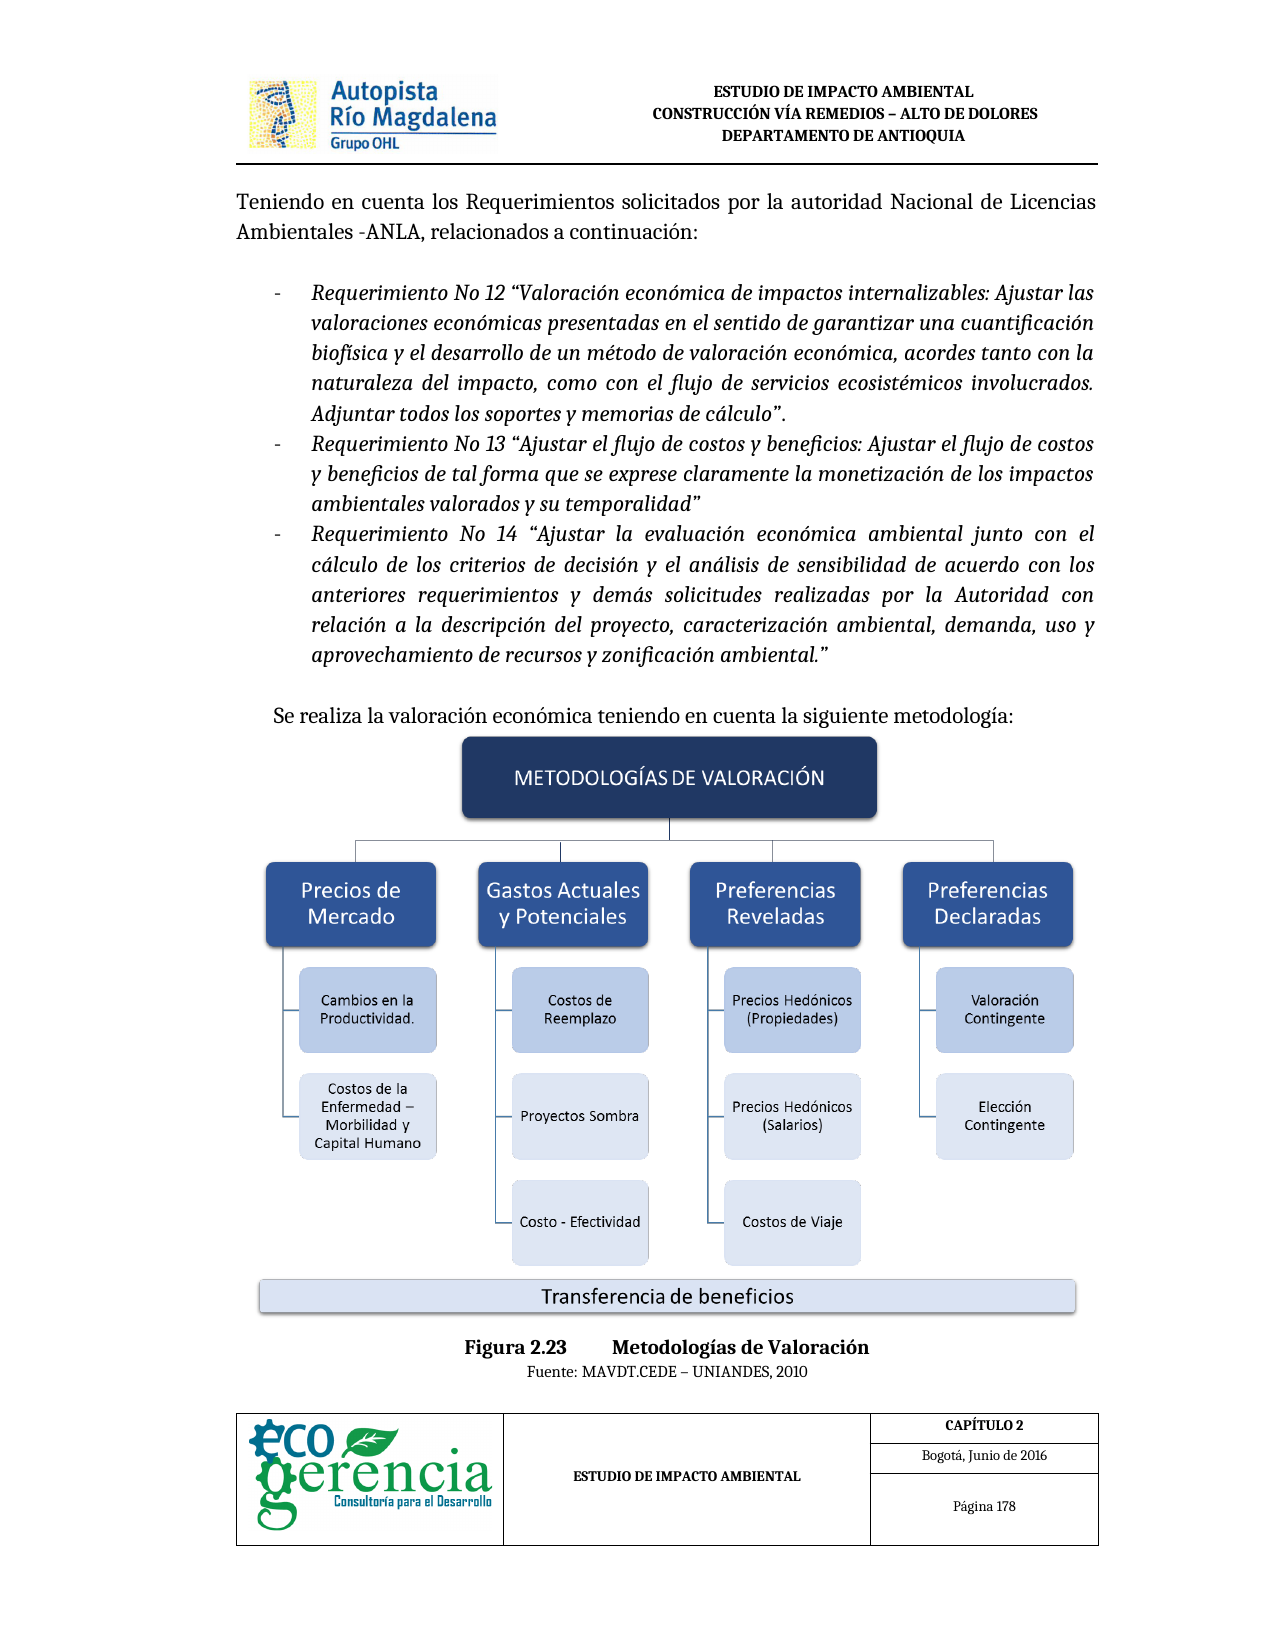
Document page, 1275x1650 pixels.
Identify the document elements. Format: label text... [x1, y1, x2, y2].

text Fuente: MAVDT.CEDE – UNIANDES, 2010 [236, 1363, 1098, 1382]
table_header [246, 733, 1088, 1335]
picture [248, 1418, 267, 1440]
text Figura 2.23 Metodologías de Valoración [236, 1335, 1098, 1359]
text Se realiza la valoración económica teniendo en cuenta la siguiente metodología: [274, 702, 1098, 729]
picture [247, 74, 499, 154]
list Requerimiento No 13 “Ajustar el flujo de costos y beneficios: Ajustar el flujo de costos y beneficios de tal forma que se exprese claramente la monetización de los impactos ambientales valorados y su temporalidad” [274, 431, 1098, 517]
list Requerimiento No 14 “Ajustar la evaluación económica ambiental junto con el cálculo de los criterios de decisión y el análisis de sensibilidad de acuerdo con los anteriores requerimientos y demás solicitudes realizadas por la Autoridad con relación a la descripción del proyecto, caracterización ambiental, demanda, uso y aprovechamiento de recursos y zonificación ambiental.” [274, 521, 1098, 668]
picture [264, 1430, 277, 1438]
text Teniendo en cuenta los Requerimientos solicitados por la autoridad Nacional de Licencias Ambientales -ANLA, relacionados a continuación: [236, 189, 1098, 245]
picture [253, 732, 1081, 1332]
picture [248, 1418, 493, 1531]
list Requerimiento No 12 “Valoración económica de impactos internalizables: Ajustar las valoraciones económicas presentadas en el sentido de garantizar una cuantificación biofísica y el desarrollo de un método de valoración económica, acordes tanto con la naturaleza del impacto, como con el flujo de servicios ecosistémicos involucrados. Adjuntar todos los soportes y memorias de cálculo”. [274, 279, 1098, 427]
